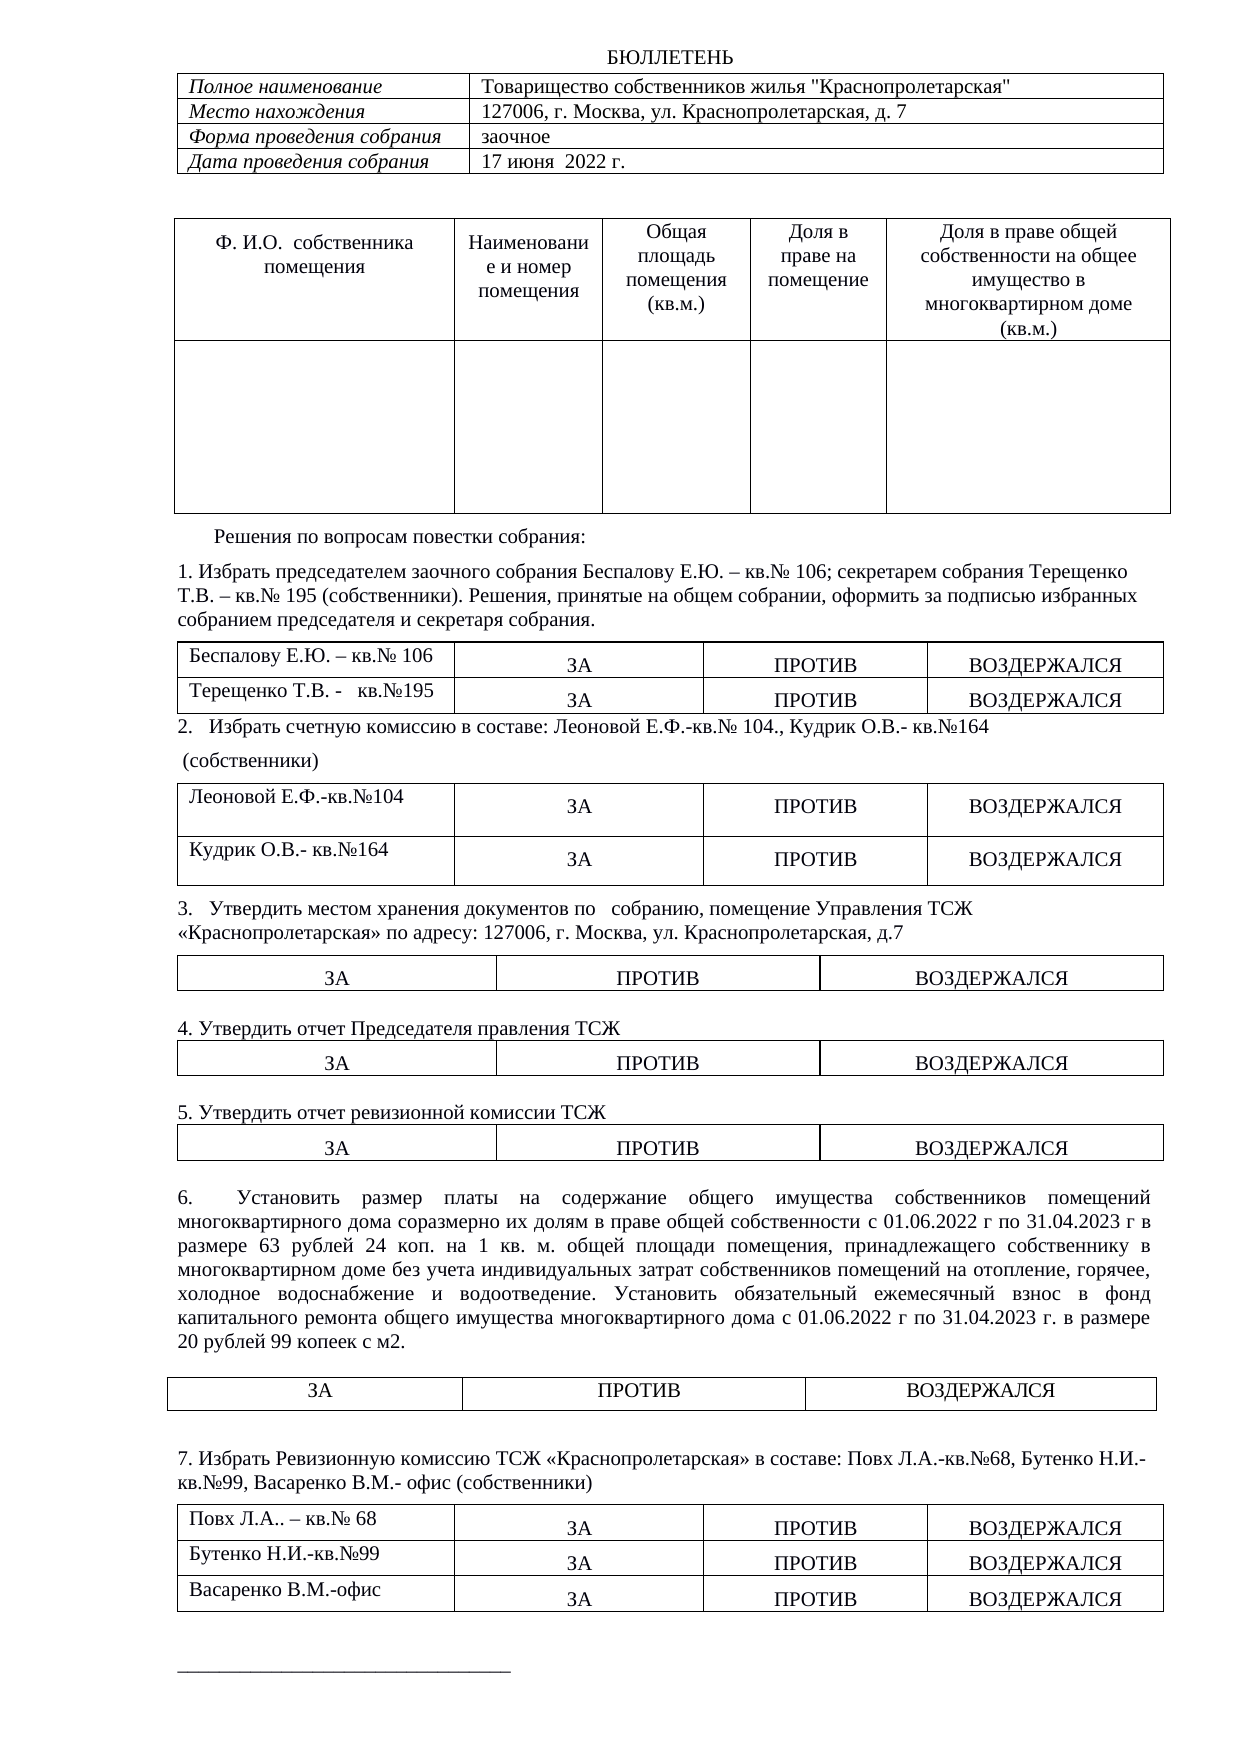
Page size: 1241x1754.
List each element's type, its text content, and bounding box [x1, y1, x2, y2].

table_cell Васаренко В.М.-офис [178, 1576, 454, 1611]
table_header Леоновой Е.Ф.-кв.№104 [178, 784, 454, 836]
table_header ВОЗДЕРЖАЛСЯ [928, 643, 1163, 677]
table_cell 17 июня 2022 г. [470, 149, 1163, 173]
table_header ПРОТИВ [497, 956, 819, 990]
text 4. Утвердить отчет Председателя правления ТСЖ [177, 1015, 1152, 1039]
table_header ВОЗДЕРЖАЛСЯ [806, 1378, 1156, 1410]
table_header ПРОТИВ [704, 1505, 927, 1540]
table_header ПРОТИВ [463, 1378, 805, 1410]
table_cell [887, 341, 1170, 513]
table_header Доля в праве на помещение [751, 219, 886, 339]
table_header Повх Л.А.. – кв.№ 68 [178, 1505, 454, 1540]
table_header ЗА [178, 956, 496, 990]
table_cell [455, 341, 602, 513]
table_cell ПРОТИВ [704, 1576, 927, 1611]
table_header Наименование и номер помещения [455, 219, 602, 339]
text 3. Утвердить местом хранения документов по собранию, помещение Управления ТСЖ «Краснопролетарская» по адресу: 127006, г. Москва, ул. Краснопролетарская, д.7 [177, 896, 1152, 944]
table_cell Форма проведения собрания [178, 124, 469, 148]
text 5. Утвердить отчет ревизионной комиссии ТСЖ [177, 1100, 1152, 1124]
table_header ЗА [455, 1505, 703, 1540]
table_cell заочное [470, 124, 1163, 148]
table_cell ЗА [455, 1576, 703, 1611]
text 7. Избрать Ревизионную комиссию ТСЖ «Краснопролетарская» в составе: Повх Л.А.-кв.№68, Бутенко Н.И.-кв.№99, Васаренко В.М.- офис (собственники) [177, 1446, 1152, 1494]
table_cell ПРОТИВ [704, 678, 927, 712]
table_header ВОЗДЕРЖАЛСЯ [821, 1041, 1163, 1075]
table_header ПРОТИВ [704, 643, 927, 677]
text 2. Избрать счетную комиссию в составе: Леоновой Е.Ф.-кв.№ 104., Кудрик О.В.- кв.№164 [177, 714, 1152, 738]
table_cell ЗА [455, 678, 703, 712]
table_header ЗА [178, 1041, 496, 1075]
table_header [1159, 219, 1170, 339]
table_cell Полное наименование [178, 74, 469, 98]
table_header ВОЗДЕРЖАЛСЯ [928, 1505, 1163, 1540]
table_header ПРОТИВ [704, 784, 927, 836]
table_cell Дата проведения собрания [178, 149, 469, 173]
text 1.​ Избрать председателем заочного собрания Беспалову Е.Ю. – кв.№ 106; секретарем собрания Терещенко Т.В. – кв.№ 195 (собственники). Решения, принятые на общем собрании, оформить за подписью избранных собранием председателя и секретаря собрания. [177, 559, 1152, 631]
table_cell ВОЗДЕРЖАЛСЯ [928, 1576, 1163, 1611]
table_cell [603, 341, 750, 513]
table_cell 127006, г. Москва, ул. Краснопролетарская, д. 7 [470, 99, 1163, 123]
table_cell ВОЗДЕРЖАЛСЯ [928, 1541, 1163, 1575]
table_cell ПРОТИВ [704, 837, 927, 885]
table_cell ПРОТИВ [704, 1541, 927, 1575]
table_header ЗА [455, 784, 703, 836]
table_header ВОЗДЕРЖАЛСЯ [821, 1125, 1163, 1160]
table_header БЮЛЛЕТЕНЬ [177, 0, 1163, 73]
table_header ПРОТИВ [497, 1125, 819, 1160]
table_cell ВОЗДЕРЖАЛСЯ [928, 678, 1163, 712]
table_cell ВОЗДЕРЖАЛСЯ [928, 837, 1163, 885]
table_header ЗА [168, 1378, 462, 1410]
table_cell Бутенко Н.И.-кв.№99 [178, 1541, 454, 1575]
table_cell Терещенко Т.В. - кв.№195 [178, 678, 454, 712]
text ________________________________ [177, 1651, 1152, 1675]
table_header Общая площадь помещения (кв.м.) [603, 219, 750, 339]
text (собственники) [177, 748, 1152, 772]
table_cell [751, 341, 886, 513]
text Решения по вопросам повестки собрания: [177, 524, 1152, 548]
table_header ПРОТИВ [497, 1041, 819, 1075]
table_header ЗА [455, 643, 703, 677]
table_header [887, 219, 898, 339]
table_cell [175, 341, 454, 513]
table_cell Место нахождения [178, 99, 469, 123]
table_cell Товарищество собственников жилья "Краснопролетарская" [470, 74, 1163, 98]
text 6. Установить размер платы на содержание общего имущества собственников помещений многоквартирного дома соразмерно их долям в праве общей собственности с 01.06.2022 г по 31.04.2023 г в размере 63 рублей 24 коп. на 1 кв. м. общей площади помещения, принадлежащего собственнику в многоквартирном доме без учета индивидуальных затрат собственников помещений на отопление, горячее, холодное водоснабжение и водоотведение. Установить обязательный ежемесячный взнос в фонд капитального ремонта общего имущества многоквартирного дома с 01.06.2022 г по 31.04.2023 г. в размере 20 рублей 99 копеек с м2. [177, 1185, 1152, 1353]
table_cell Кудрик О.В.- кв.№164 [178, 837, 454, 885]
table_cell ЗА [455, 1541, 703, 1575]
table_cell ЗА [455, 837, 703, 885]
table_header Ф. И.О. собственника помещения [175, 219, 454, 339]
table_header ВОЗДЕРЖАЛСЯ [928, 784, 1163, 836]
table_header Беспалову Е.Ю. – кв.№ 106 [178, 643, 454, 677]
table_header ВОЗДЕРЖАЛСЯ [821, 956, 1163, 990]
table_header ЗА [178, 1125, 496, 1160]
